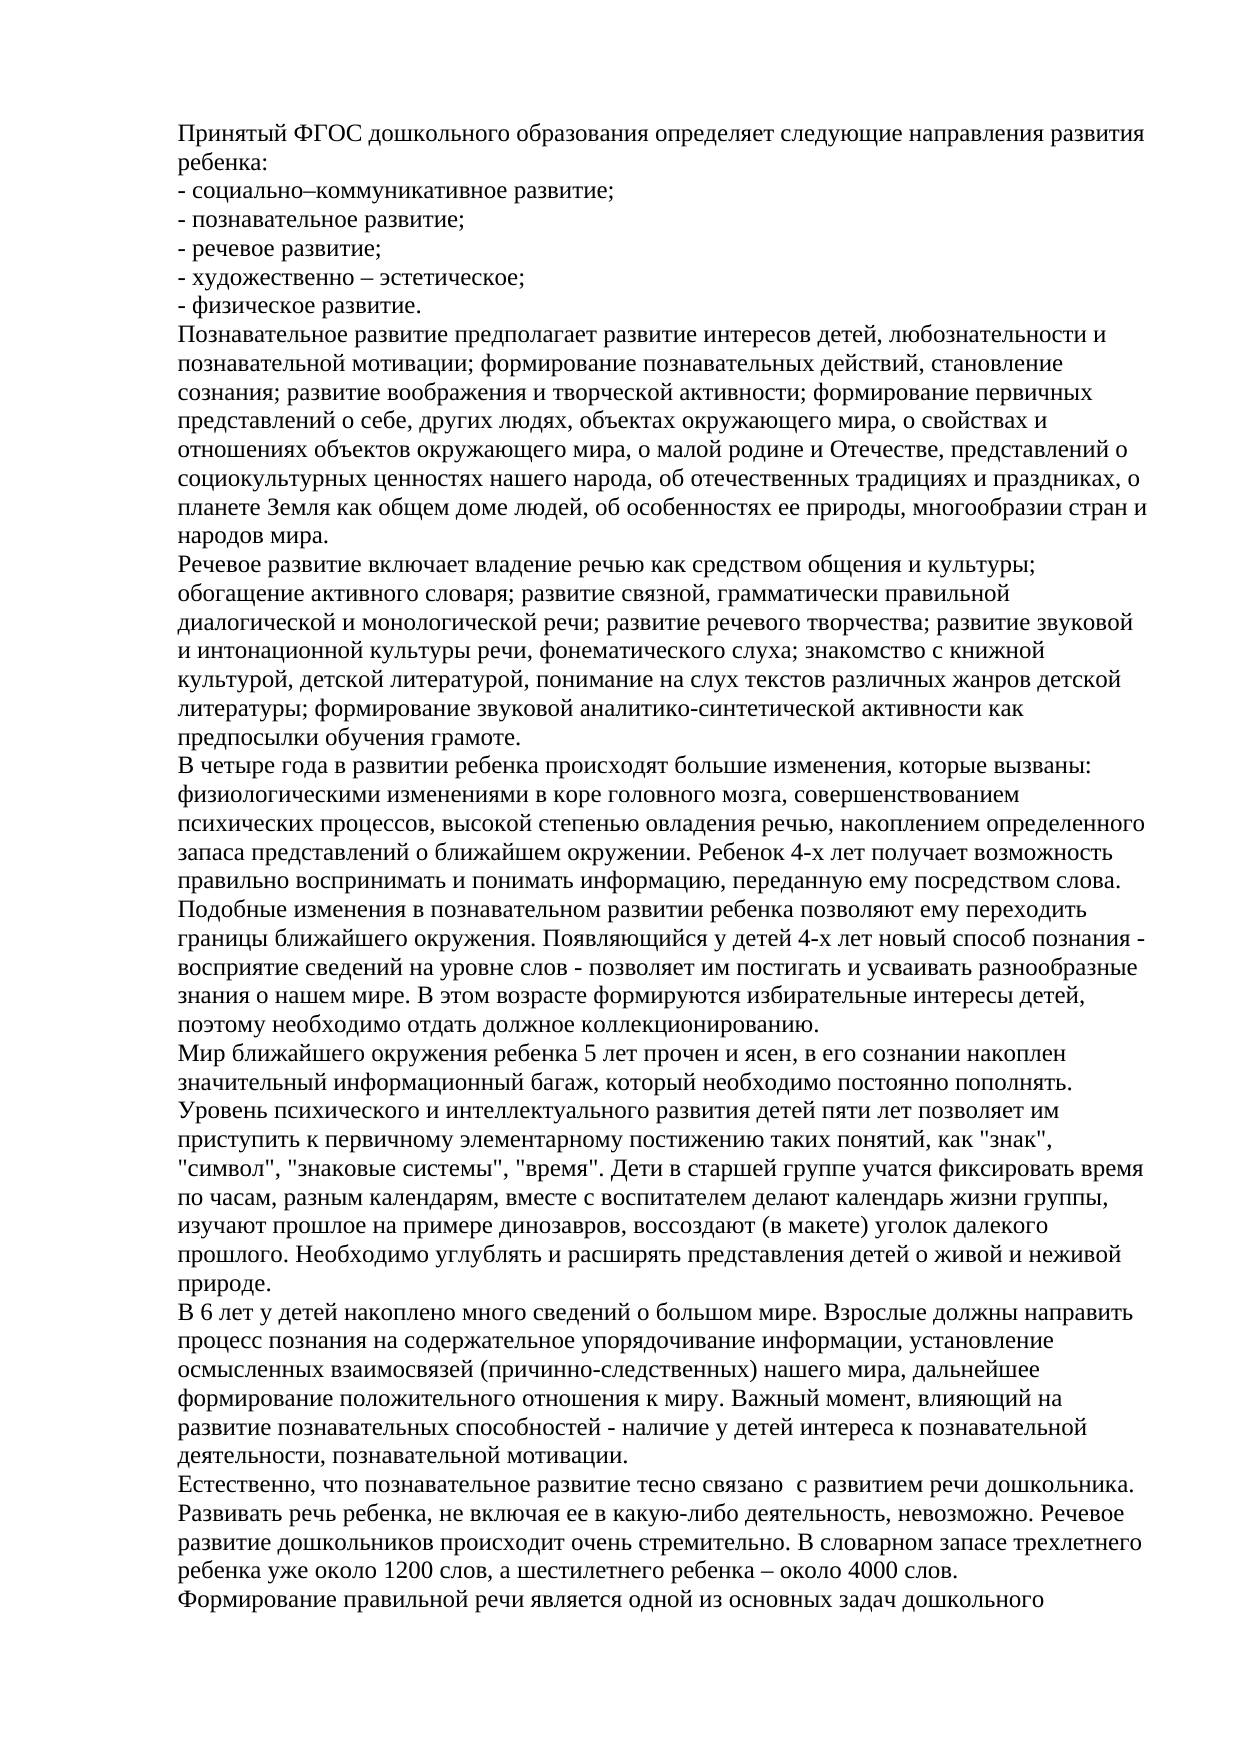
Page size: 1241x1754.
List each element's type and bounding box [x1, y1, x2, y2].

text [177, 118, 1152, 1613]
